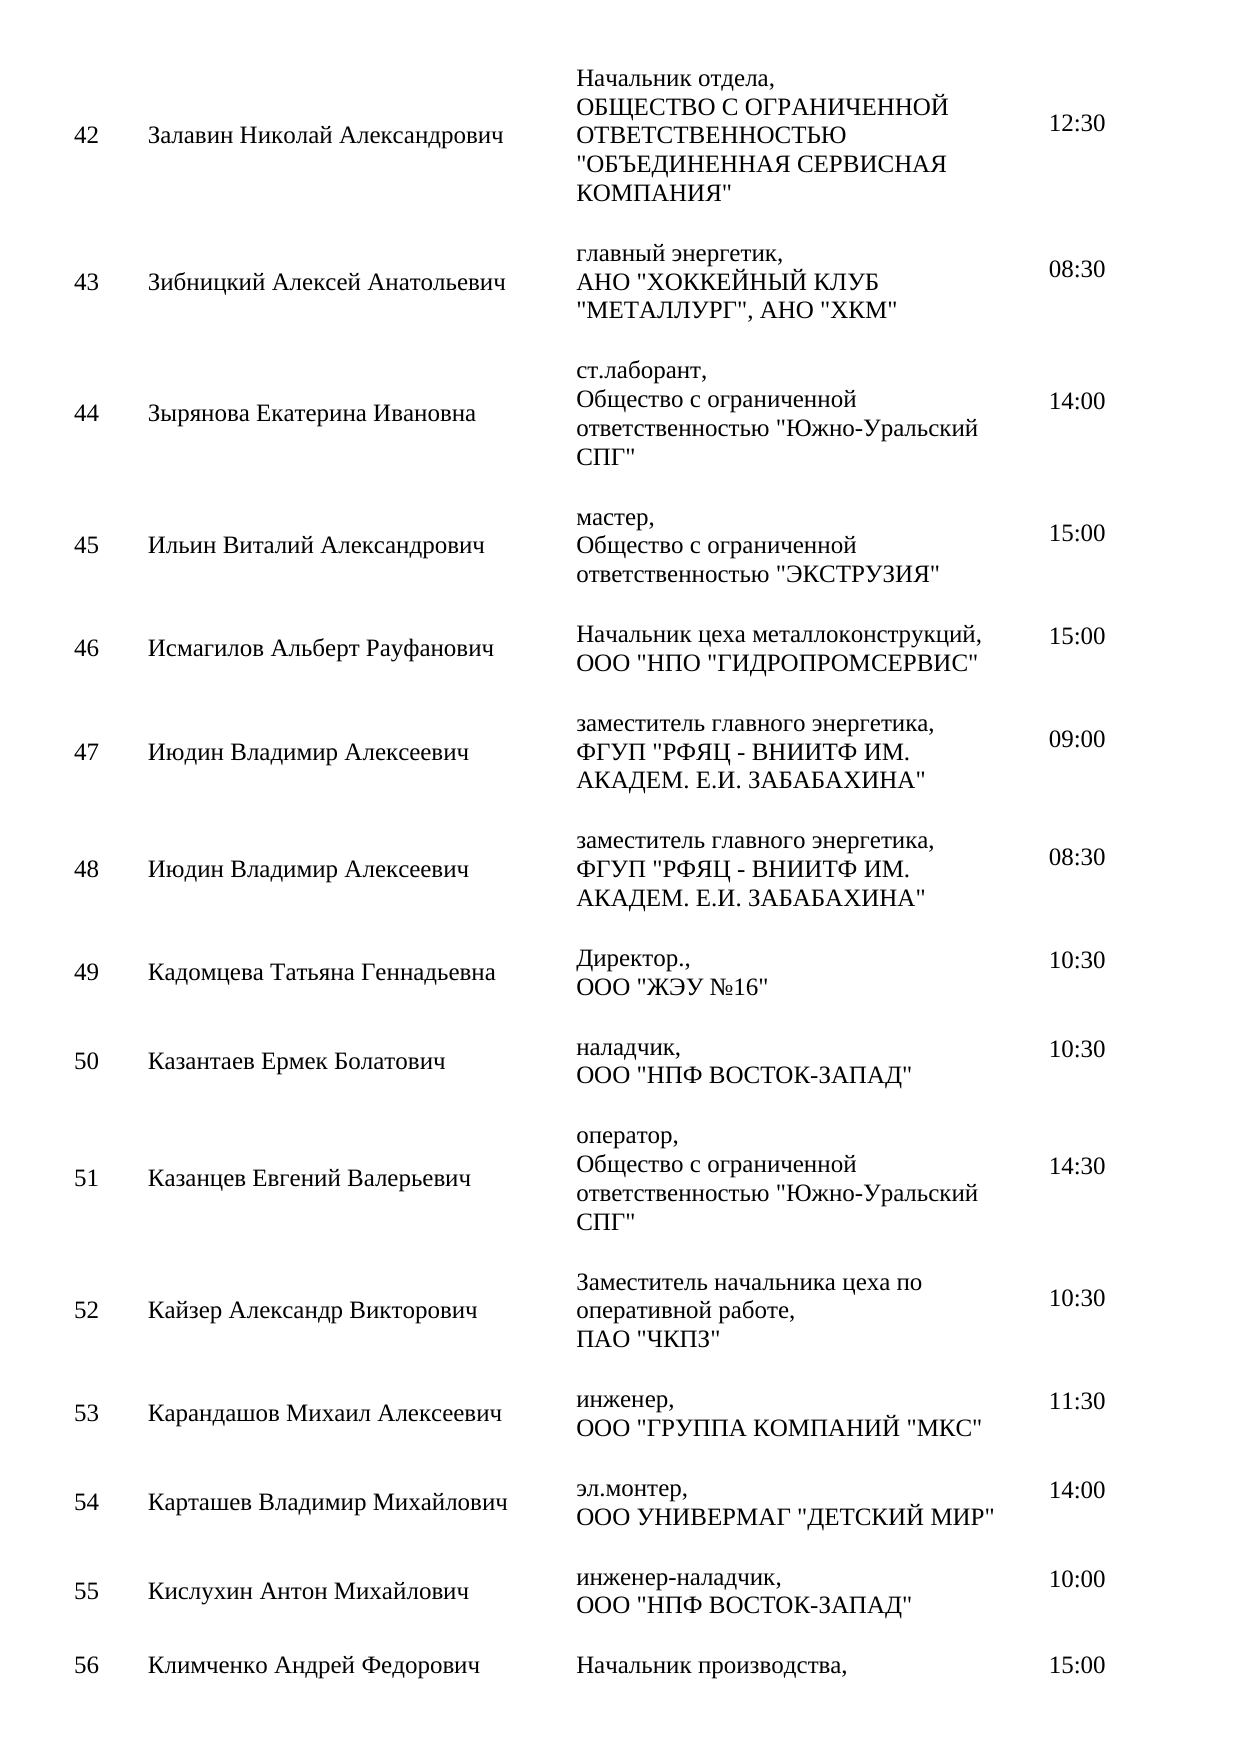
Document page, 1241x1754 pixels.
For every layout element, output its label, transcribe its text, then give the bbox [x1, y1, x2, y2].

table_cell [560, 47, 1033, 222]
table_cell Директор., ООО "ЖЭУ №16" [560, 927, 1033, 1016]
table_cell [560, 1635, 1033, 1695]
table_cell 15:00 [1033, 604, 1210, 692]
table_cell главный энергетик, АНО "ХОККЕЙНЫЙ КЛУБ "МЕТАЛЛУРГ", АНО "ХКМ" [560, 222, 1033, 340]
table_cell 42 [58, 47, 132, 222]
table_cell 14:30 [1033, 1105, 1210, 1251]
table_cell 14:00 [1033, 1457, 1210, 1546]
table_cell Начальник цеха металлоконструкций, ООО "НПО "ГИДРОПРОМСЕРВИС" [560, 604, 1033, 692]
table_cell 43 [58, 222, 132, 340]
table_cell мастер, Общество с ограниченной ответственностью "ЭКСТРУЗИЯ" [560, 486, 1033, 603]
table_cell Зырянова Екатерина Ивановна [132, 340, 560, 486]
table_cell Кадомцева Татьяна Геннадьевна [132, 927, 560, 1016]
table_cell наладчик, ООО "НПФ ВОСТОК-ЗАПАД" [560, 1016, 1033, 1105]
table_cell заместитель главного энергетика, ФГУП "РФЯЦ - ВНИИТФ ИМ. АКАДЕМ. Е.И. ЗАБАБАХИНА" [560, 692, 1033, 810]
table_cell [132, 1635, 560, 1695]
table_cell 10:30 [1033, 1016, 1210, 1105]
table_cell 51 [58, 1105, 132, 1251]
table_cell 50 [58, 1016, 132, 1105]
table_cell Кислухин Антон Михайлович [132, 1546, 560, 1635]
table_cell Июдин Владимир Алексеевич [132, 810, 560, 927]
table_cell Карандашов Михаил Алексеевич [132, 1369, 560, 1457]
table_cell Кайзер Александр Викторович [132, 1251, 560, 1368]
table_cell 52 [58, 1251, 132, 1368]
table_cell инженер-наладчик, ООО "НПФ ВОСТОК-ЗАПАД" [560, 1546, 1033, 1635]
table_cell 08:30 [1033, 222, 1210, 340]
table_cell оператор, Общество с ограниченной ответственностью "Южно-Уральский СПГ" [560, 1105, 1033, 1251]
table_cell Ильин Виталий Александрович [132, 486, 560, 603]
table_cell 47 [58, 692, 132, 810]
table_cell Июдин Владимир Алексеевич [132, 692, 560, 810]
table_cell Зибницкий Алексей Анатольевич [132, 222, 560, 340]
table_cell эл.монтер, ООО УНИВЕРМАГ "ДЕТСКИЙ МИР" [560, 1457, 1033, 1546]
table_cell 09:00 [1033, 692, 1210, 810]
table_cell 45 [58, 486, 132, 603]
table_cell 44 [58, 340, 132, 486]
table_cell Казанцев Евгений Валерьевич [132, 1105, 560, 1251]
table_cell 08:30 [1033, 810, 1210, 927]
table_cell 48 [58, 810, 132, 927]
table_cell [132, 47, 560, 222]
table_cell Карташев Владимир Михайлович [132, 1457, 560, 1546]
table_cell 49 [58, 927, 132, 1016]
table_cell 10:00 [1033, 1546, 1210, 1635]
table_cell ст.лаборант, Общество с ограниченной ответственностью "Южно-Уральский СПГ" [560, 340, 1033, 486]
table_cell 11:30 [1033, 1369, 1210, 1457]
table_cell 53 [58, 1369, 132, 1457]
table_cell Заместитель начальника цеха по оперативной работе, ПАО "ЧКПЗ" [560, 1251, 1033, 1368]
table_cell 10:30 [1033, 1251, 1210, 1368]
table_cell 46 [58, 604, 132, 692]
table_cell 14:00 [1033, 340, 1210, 486]
table_cell Исмагилов Альберт Рауфанович [132, 604, 560, 692]
table_cell 10:30 [1033, 927, 1210, 1016]
table_cell инженер, ООО "ГРУППА КОМПАНИЙ "МКС" [560, 1369, 1033, 1457]
table_cell 15:00 [1033, 486, 1210, 603]
table_cell 55 [58, 1546, 132, 1635]
table_cell 12:30 [1033, 47, 1210, 222]
table_cell Казантаев Ермек Болатович [132, 1016, 560, 1105]
table_cell заместитель главного энергетика, ФГУП "РФЯЦ - ВНИИТФ ИМ. АКАДЕМ. Е.И. ЗАБАБАХИНА" [560, 810, 1033, 927]
table_cell 56 [58, 1635, 132, 1695]
table_cell 15:00 [1033, 1635, 1210, 1695]
table_cell 54 [58, 1457, 132, 1546]
